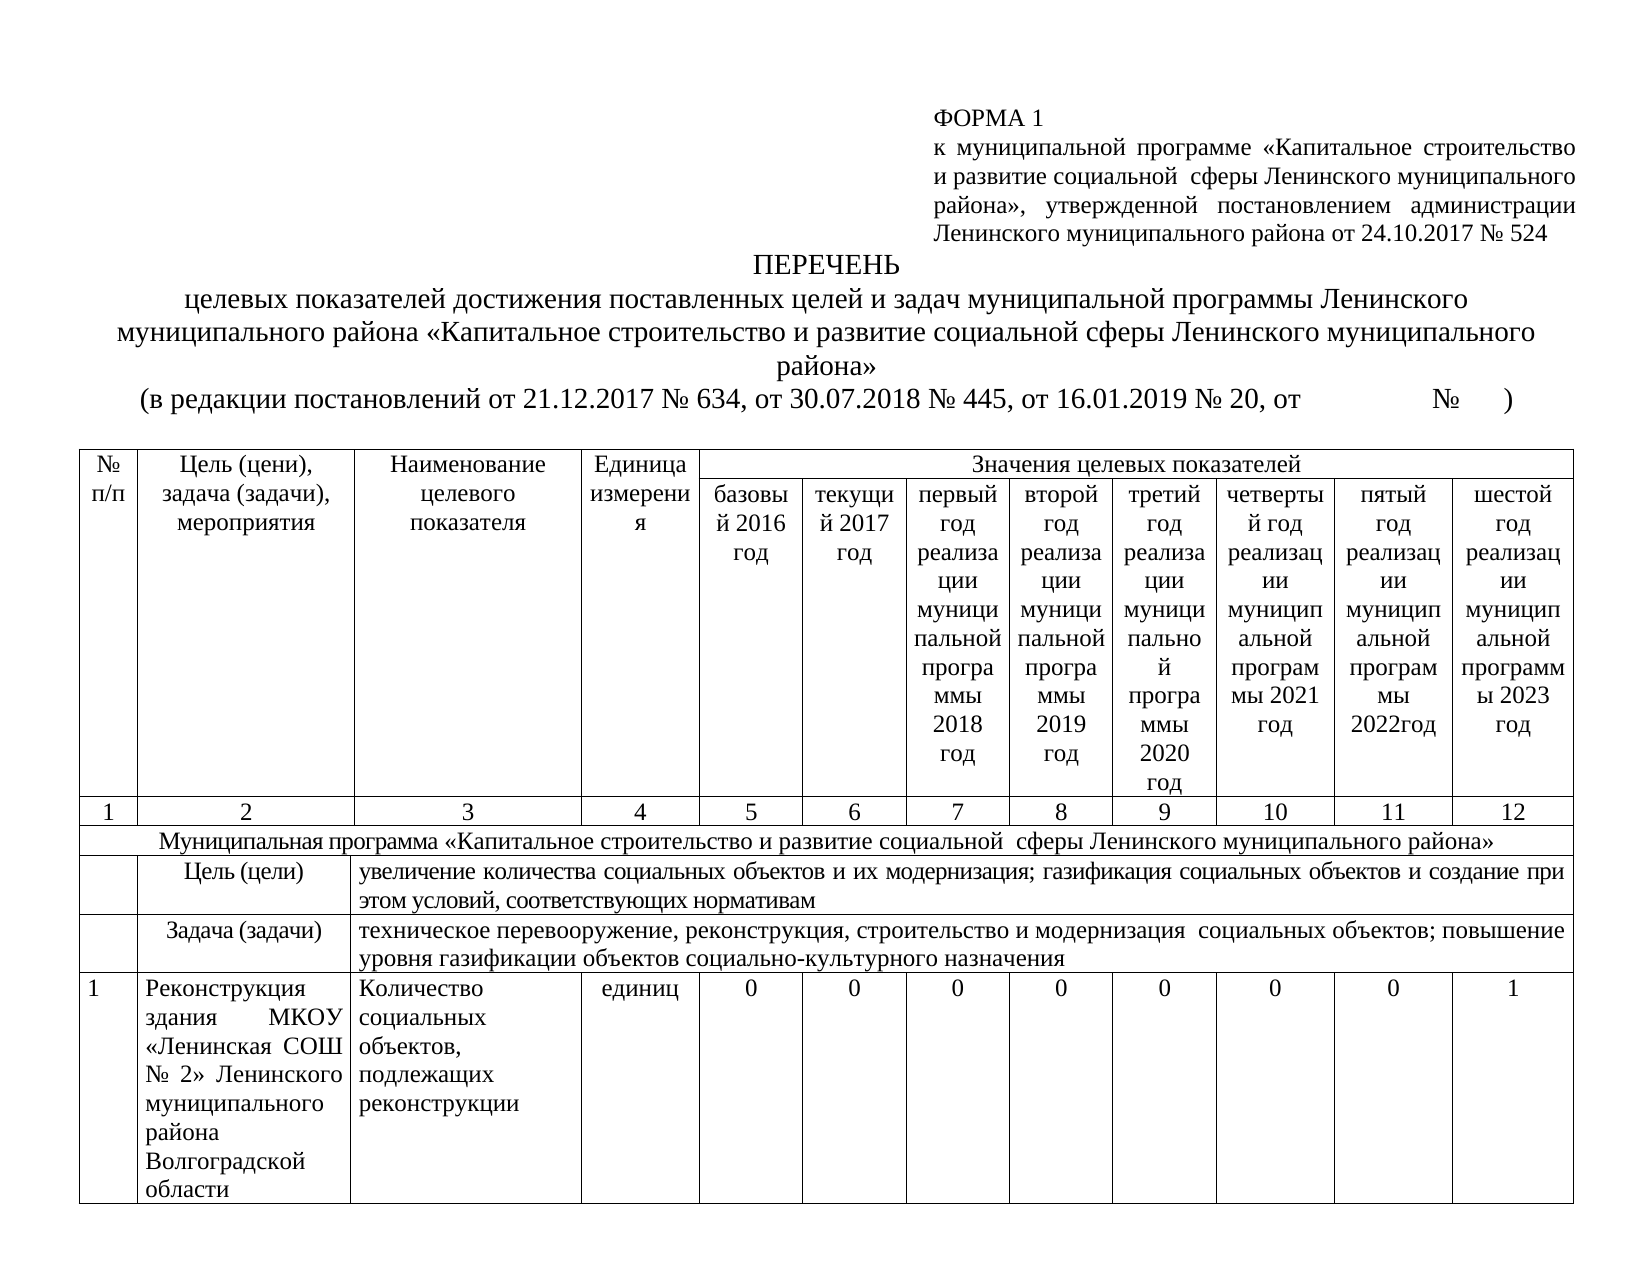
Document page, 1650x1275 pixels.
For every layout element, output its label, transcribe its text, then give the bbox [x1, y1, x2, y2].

table_cell 1 [80, 797, 137, 825]
table_header № п/п [80, 450, 137, 796]
table_cell четвертый год реализации муниципальной программы 2021 год [1217, 479, 1334, 796]
table_cell третий год реализации муниципальной программы 2020 год [1113, 479, 1216, 796]
table_cell шестой год реализации муниципальной программы 2023 год [1453, 479, 1573, 796]
table_cell 6 [803, 797, 906, 825]
table_cell Цель (цели) [138, 856, 350, 914]
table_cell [351, 973, 581, 1203]
text ПЕРЕЧЕНЬ [77, 247, 1576, 281]
table_cell второй год реализации муниципальной программы 2019 год [1010, 479, 1112, 796]
table_cell 7 [907, 797, 1009, 825]
table_cell 3 [355, 797, 581, 825]
table_cell 12 [1453, 797, 1573, 825]
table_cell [138, 973, 350, 1203]
table_cell [80, 856, 137, 914]
table_cell пятый год реализации муниципальной программы 2022год [1335, 479, 1452, 796]
table_cell единиц [582, 973, 699, 1203]
table_cell 4 [582, 797, 699, 825]
table_cell 5 [700, 797, 802, 825]
table_cell текущий 2017 год [803, 479, 906, 796]
text (в редакции постановлений от 21.12.2017 № 634, от 30.07.2018 № 445, от 16.01.2019 № 20, от № ) [77, 381, 1576, 415]
table_cell Задача (задачи) [138, 915, 350, 972]
table_cell техническое перевооружение, реконструкция, строительство и модернизация социальных объектов; повышение уровня газификации объектов социально-культурного назначения [351, 915, 1573, 972]
table_cell 0 [1335, 973, 1452, 1203]
table_cell увеличение количества социальных объектов и их модернизация; газификация социальных объектов и создание при этом условий, соответствующих нормативам [351, 856, 1573, 914]
table_cell 10 [1217, 797, 1334, 825]
text к муниципальной программе «Капитальное строительство и развитие социальной сферы Ленинского муниципального района», утвержденной постановлением администрации Ленинского муниципального района от 24.10.2017 № 524 [933, 132, 1576, 247]
table_cell 1 [1453, 973, 1573, 1203]
table_cell 0 [700, 973, 802, 1203]
table_cell первый год реализации муниципальной программы 2018 год [907, 479, 1009, 796]
table_header Единица измерения [582, 450, 699, 796]
table_cell 9 [1113, 797, 1216, 825]
table_cell 0 [1113, 973, 1216, 1203]
table_cell [80, 915, 137, 972]
table_cell 0 [1217, 973, 1334, 1203]
table_cell 0 [907, 973, 1009, 1203]
table_cell базовый 2016 год [700, 479, 802, 796]
table_header Наименование целевого показателя [355, 450, 581, 796]
table_cell Муниципальная программа «Капитальное строительство и развитие социальной сферы Ленинского муниципального района» [80, 826, 1573, 855]
table_cell 2 [138, 797, 354, 825]
table_cell 0 [1010, 973, 1112, 1203]
text ФОРМА 1 [933, 103, 1576, 132]
table_cell 1 [80, 973, 137, 1203]
text целевых показателей достижения поставленных целей и задач муниципальной программы Ленинского муниципального района «Капитальное строительство и развитие социальной сферы Ленинского муниципального района» [77, 281, 1576, 381]
table_cell 11 [1335, 797, 1452, 825]
table_header Значения целевых показателей [700, 450, 1573, 478]
table_header Цель (цени), задача (задачи), мероприятия [138, 450, 354, 796]
table_cell 8 [1010, 797, 1112, 825]
table_cell 0 [803, 973, 906, 1203]
